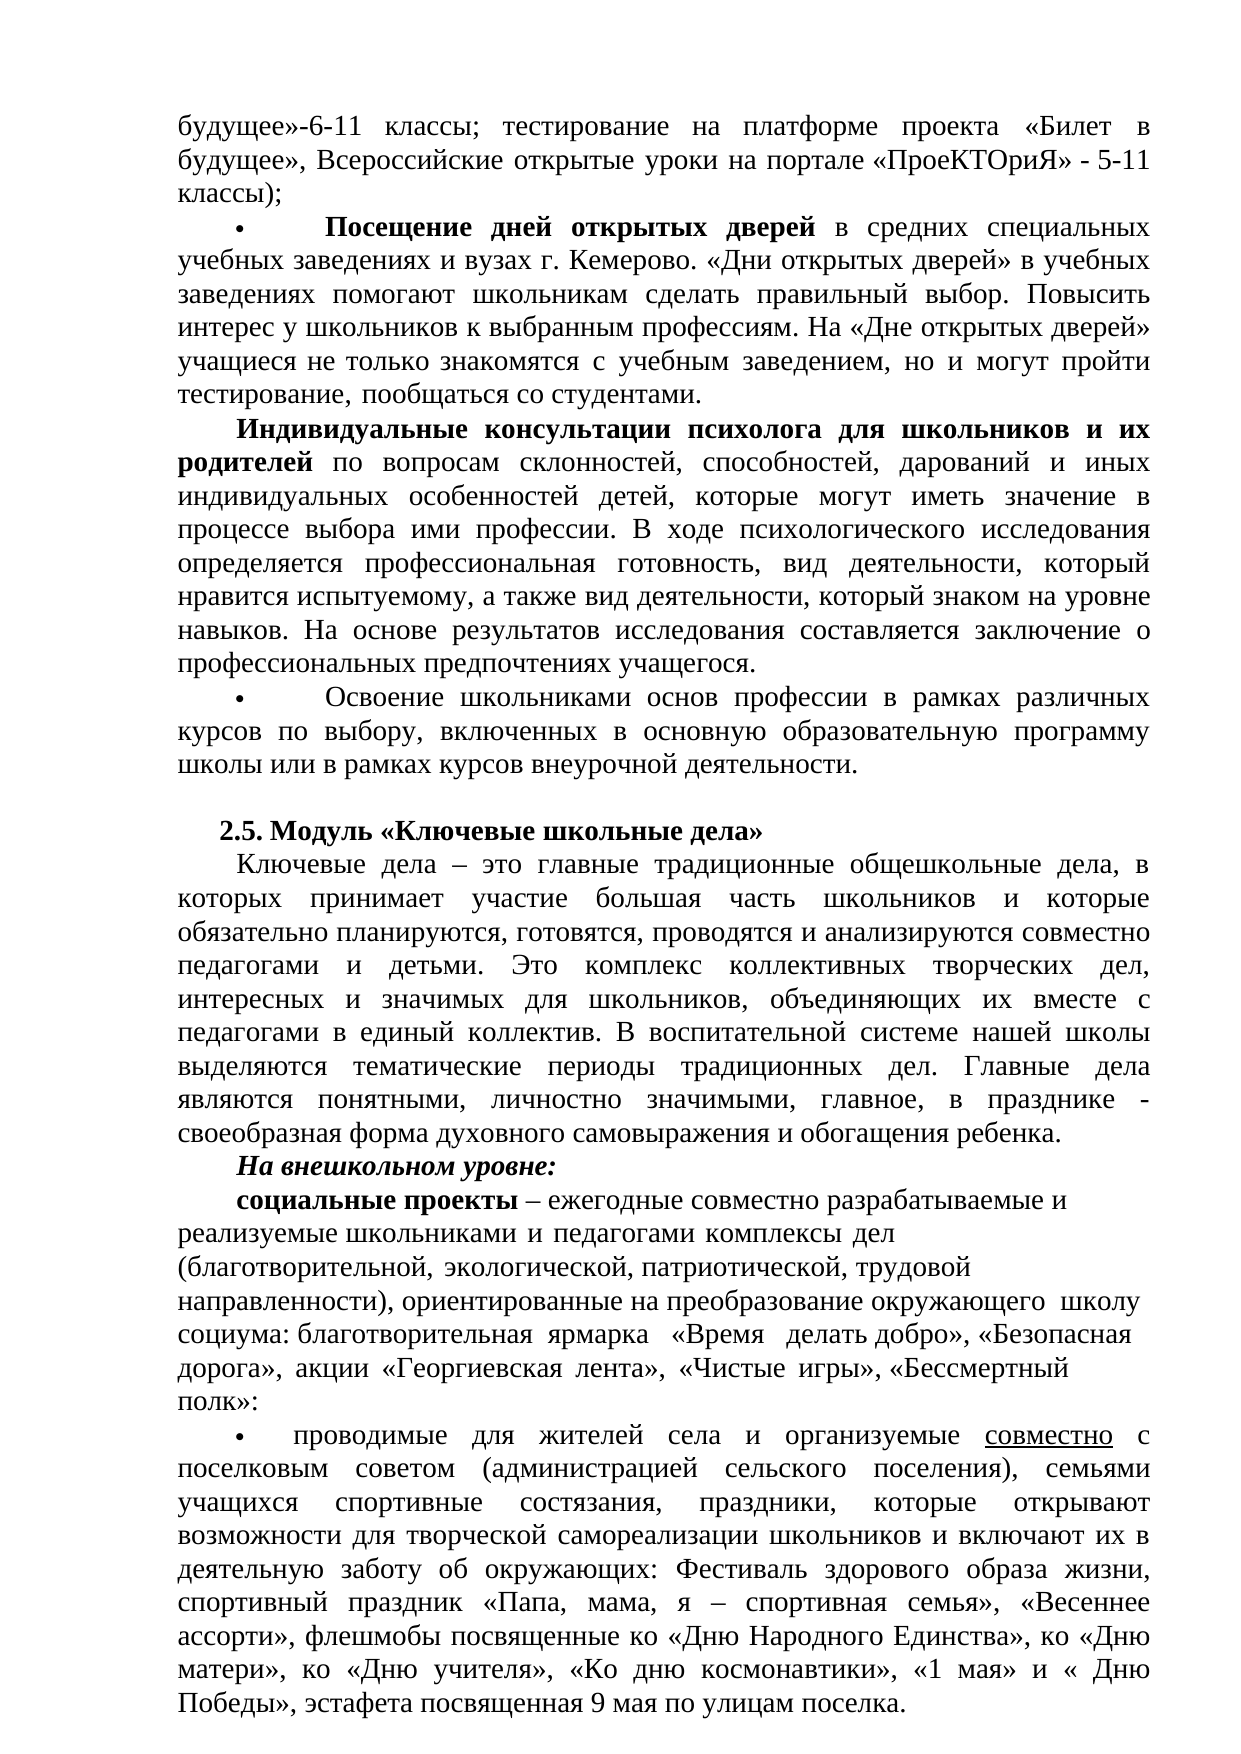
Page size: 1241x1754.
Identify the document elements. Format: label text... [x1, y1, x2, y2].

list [177, 108, 1150, 209]
list Освоение школьниками основ профессии в рамках различных курсов по выбору, включенных в основную образовательную программу школы или в рамках курсов внеурочной деятельности. [177, 679, 1150, 780]
list Модуль «Ключевые школьные дела» [219, 813, 1163, 847]
text Ключевые дела – это главные традиционные общешкольные дела, в которых принимает участие большая часть школьников и которые обязательно планируются, готовятся, проводятся и анализируются совместно педагогами и детьми. Это комплекс коллективных творческих дел, интересных и значимых для школьников, объединяющих их вместе с педагогами в единый коллектив. В воспитательной системе нашей школы выделяются тематические периоды традиционных дел. Главные дела являются понятными, личностно значимыми, главное, в празднике - своеобразная форма духовного самовыражения и обогащения ребенка. [177, 847, 1151, 1148]
text Индивидуальные консультации психолога для школьников и их родителей по вопросам склонностей, способностей, дарований и иных индивидуальных особенностей детей, которые могут иметь значение в процессе выбора ими профессии. В ходе психологического исследования определяется профессиональная готовность, вид деятельности, который нравится испытуемому, а также вид деятельности, который знаком на уровне навыков. На основе результатов исследования составляется заключение о профессиональных предпочтениях учащегося. [177, 411, 1151, 679]
list проводимые для жителей села и организуемые совместно с поселковым советом (администрацией сельского поселения), семьями учащихся спортивные состязания, праздники, которые открывают возможности для творческой самореализации школьников и включают их в деятельную заботу об окружающих: Фестиваль здорового образа жизни, спортивный праздник «Папа, мама, я – спортивная семья», «Весеннее ассорти», флешмобы посвященные ко «Дню Народного Единства», ко «Дню матери», ко «Дню учителя», «Ко дню космонавтики», «1 мая» и « Дню Победы», эстафета посвященная 9 мая по улицам поселка. [177, 1417, 1151, 1719]
text социальные проекты – ежегодные совместно разрабатываемые и реализуемые школьниками и педагогами комплексы дел (благотворительной, экологической, патриотической, трудовой направленности), ориентированные на преобразование окружающего школу социума: благотворительная ярмарка «Время делать добро», «Безопасная дорога», акции «Георгиевская лента», «Чистые игры», «Бессмертный полк»: [177, 1182, 1150, 1417]
text На внешкольном уровне: [177, 1149, 1163, 1182]
list Посещение дней открытых дверей в средних специальных учебных заведениях и вузах г. Кемерово. «Дни открытых дверей» в учебных заведениях помогают школьникам сделать правильный выбор. Повысить интерес у школьников к выбранным профессиям. На «Дне открытых дверей» учащиеся не только знакомятся с учебным заведением, но и могут пройти тестирование, пообщаться со студентами. [177, 209, 1151, 410]
